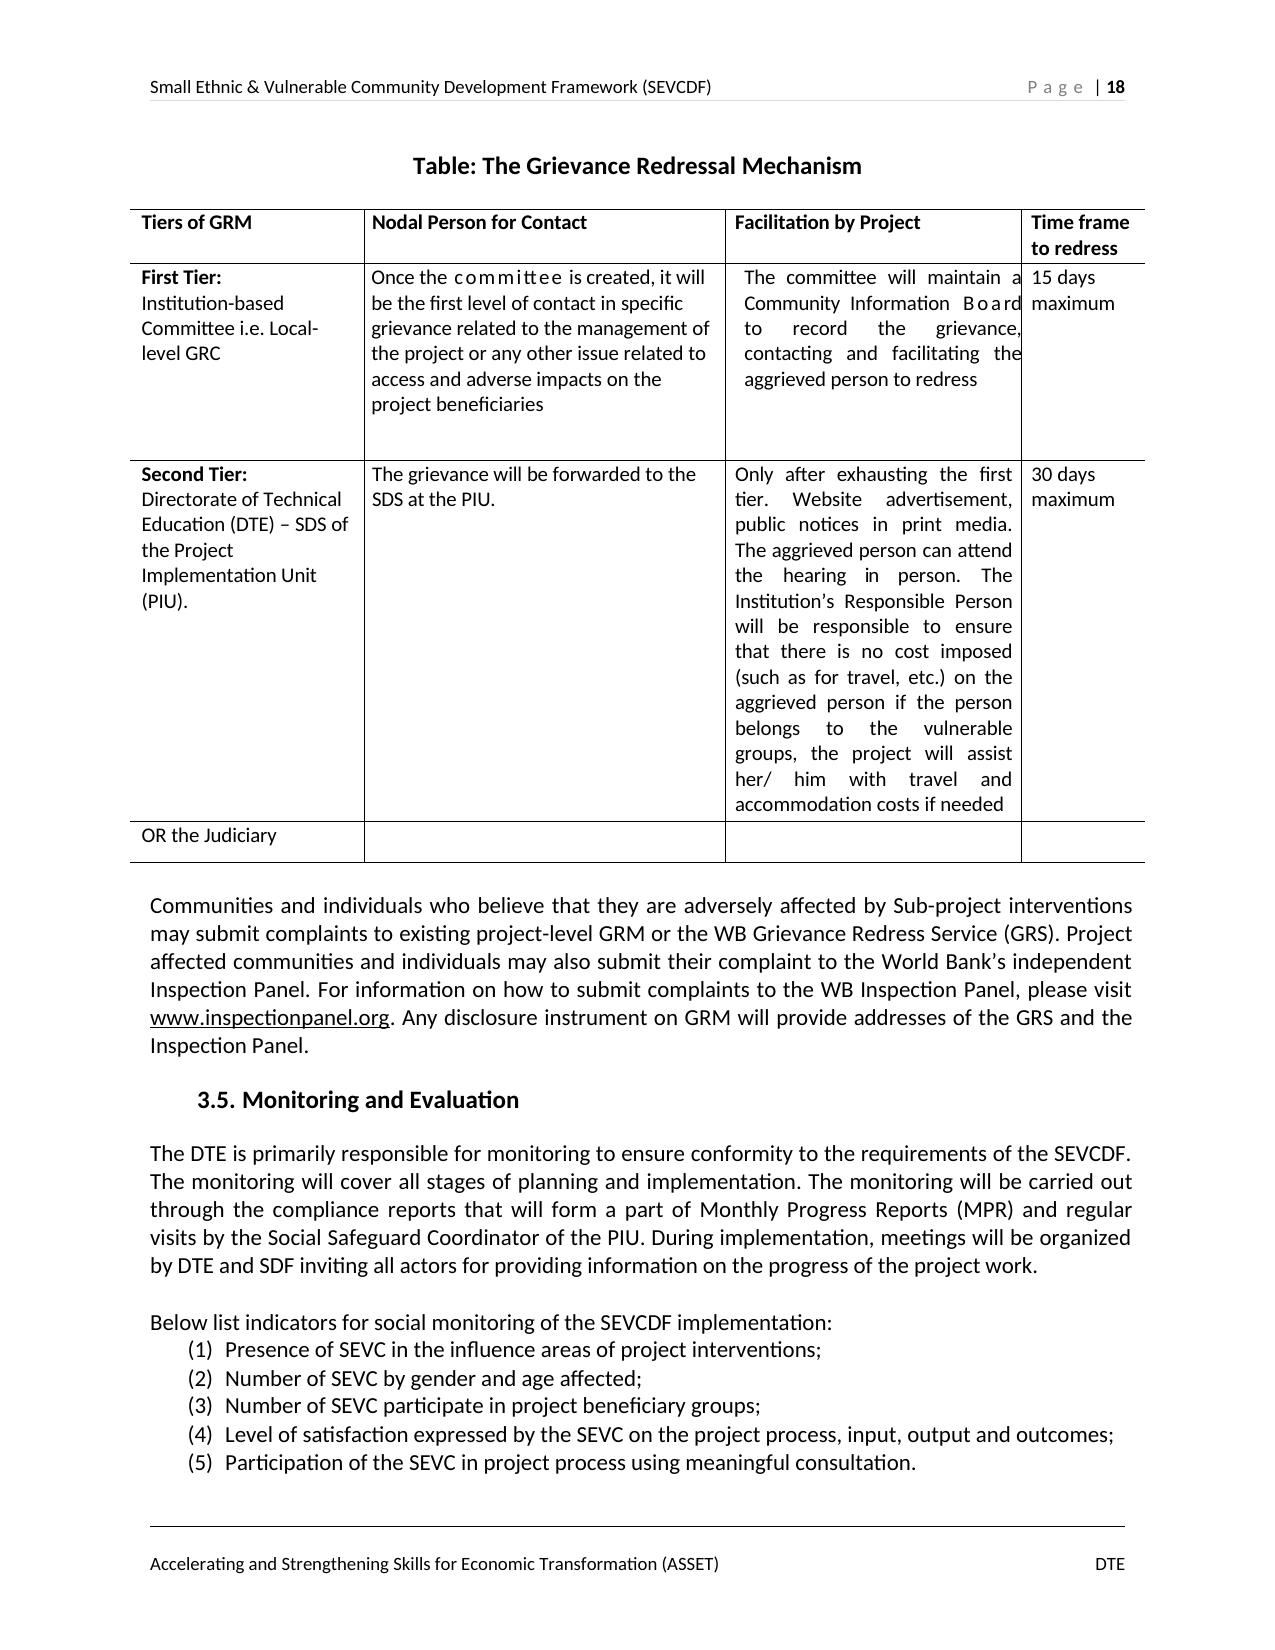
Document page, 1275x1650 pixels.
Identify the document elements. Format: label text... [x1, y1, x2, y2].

table_cell 30 days maximum [1022, 461, 1145, 821]
table_header Time frame to redress [1022, 210, 1145, 263]
table_cell The grievance will be forwarded to the SDS at the PIU. [365, 461, 725, 821]
subtitle Table: The Grievance Redressal Mechanism [150, 150, 1125, 181]
list Number of SEVC participate in project beneficiary groups; [187, 1392, 1134, 1420]
table_cell 15 days maximum [1022, 264, 1145, 460]
list Presence of SEVC in the influence areas of project interventions; [187, 1336, 1134, 1364]
table_cell OR the Judiciary [130, 822, 364, 862]
table_cell First Tier: Institution-based Committee i.e. Local-level GRC [130, 264, 364, 460]
list Number of SEVC by gender and age affected; [187, 1364, 1134, 1392]
text The DTE is primarily responsible for monitoring to ensure conformity to the requirements of the SEVCDF. The monitoring will cover all stages of planning and implementation. The monitoring will be carried out through the compliance reports that will form a part of Monthly Progress Reports (MPR) and regular visits by the Social Safeguard Coordinator of the PIU. During implementation, meetings will be organized by DTE and SDF inviting all actors for providing information on the progress of the project work. [150, 1139, 1134, 1279]
text Below list indicators for social monitoring of the SEVCDF implementation: [150, 1308, 1134, 1336]
table_cell Once the committee is created, it will be the first level of contact in specific grievance related to the management of the project or any other issue related to access and adverse impacts on the project beneficiaries [365, 264, 725, 460]
subtitle Monitoring and Evaluation [197, 1084, 1125, 1114]
list Level of satisfaction expressed by the SEVC on the project process, input, output and outcomes; [187, 1420, 1134, 1448]
list Participation of the SEVC in project process using meaningful consultation. [187, 1448, 1134, 1476]
text Communities and individuals who believe that they are adversely affected by Sub-project interventions may submit complaints to existing project-level GRM or the WB Grievance Redress Service (GRS). Project affected communities and individuals may also submit their complaint to the World Bank’s independent Inspection Panel. For information on how to submit complaints to the WB Inspection Panel, please visit www.inspectionpanel.org. Any disclosure instrument on GRM will provide addresses of the GRS and the Inspection Panel. [150, 891, 1134, 1059]
table_header Facilitation by Project [726, 210, 1021, 263]
table_cell [726, 822, 1021, 862]
table_cell [1022, 822, 1145, 862]
table_cell Second Tier: Directorate of Technical Education (DTE) – SDS of the Project Implementation Unit (PIU). [130, 461, 364, 821]
table_cell Only after exhausting the first tier. Website advertisement, public notices in print media. The aggrieved person can attend the hearing in person. The Institution’s Responsible Person will be responsible to ensure that there is no cost imposed (such as for travel, etc.) on the aggrieved person if the person belongs to the vulnerable groups, the project will assist her/ him with travel and accommodation costs if needed [726, 461, 1021, 821]
table_cell The committee will maintain a Community Information Board to record the grievance, contacting and facilitating the aggrieved person to redress [726, 264, 1021, 460]
table_cell [365, 822, 725, 862]
table_header Nodal Person for Contact [365, 210, 725, 263]
table_header Tiers of GRM [130, 210, 364, 263]
